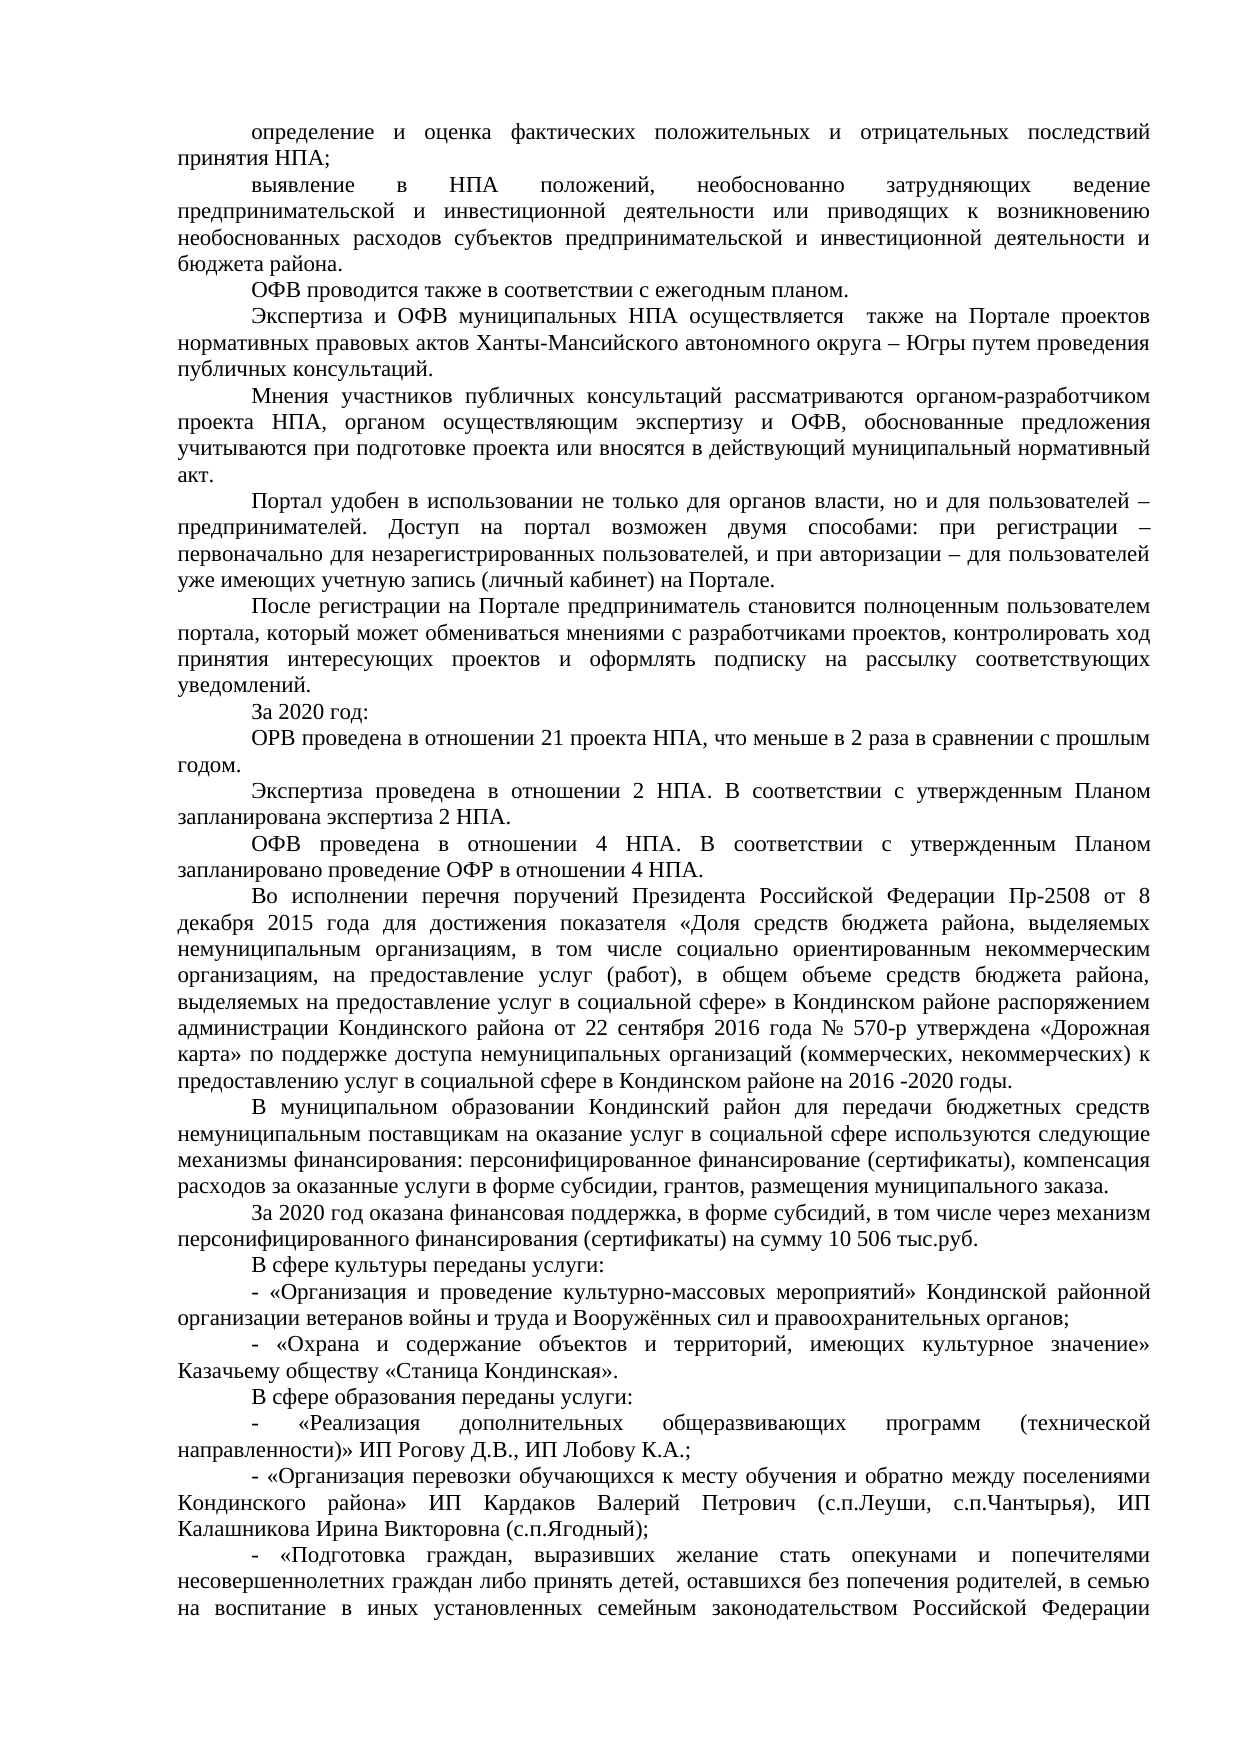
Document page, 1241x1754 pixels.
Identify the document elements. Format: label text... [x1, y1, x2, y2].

text - «Охрана и содержание объектов и территорий, имеющих культурное значение» Казачьему обществу «Станица Кондинская». [177, 1330, 1152, 1383]
text - «Организация перевозки обучающихся к месту обучения и обратно между поселениями Кондинского района» ИП Кардаков Валерий Петрович (с.п.Леуши, с.п.Чантырья), ИП Калашникова Ирина Викторовна (с.п.Ягодный); [177, 1462, 1152, 1541]
text определение и оценка фактических положительных и отрицательных последствий принятия НПА; [177, 118, 1152, 171]
text За 2020 год оказана финансовая поддержка, в форме субсидий, в том числе через механизм персонифицированного финансирования (сертификаты) на сумму 10 506 тыс.руб. [177, 1199, 1152, 1251]
text ОФВ проводится также в соответствии с ежегодным планом. [177, 276, 1152, 303]
text Экспертиза и ОФВ муниципальных НПА осуществляется также на Портале проектов нормативных правовых актов Ханты-Мансийского автономного округа – Югры путем проведения публичных консультаций. [177, 303, 1152, 382]
text После регистрации на Портале предприниматель становится полноценным пользователем портала, который может обмениваться мнениями с разработчиками проектов, контролировать ход принятия интересующих проектов и оформлять подписку на рассылку соответствующих уведомлений. [177, 592, 1152, 698]
text В муниципальном образовании Кондинский район для передачи бюджетных средств немуниципальным поставщикам на оказание услуг в социальной сфере используются следующие механизмы финансирования: персонифицированное финансирование (сертификаты), компенсация расходов за оказанные услуги в форме субсидии, грантов, размещения муниципального заказа. [177, 1093, 1152, 1199]
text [177, 1541, 1152, 1620]
text За 2020 год: [177, 698, 1152, 724]
text - «Организация и проведение культурно-массовых мероприятий» Кондинской районной организации ветеранов войны и труда и Вооружённых сил и правоохранительных органов; [177, 1278, 1152, 1330]
text В сфере образования переданы услуги: [177, 1383, 1152, 1409]
text - «Реализация дополнительных общеразвивающих программ (технической направленности)» ИП Рогову Д.В., ИП Лобову К.А.; [177, 1409, 1152, 1462]
text выявление в НПА положений, необоснованно затрудняющих ведение предпринимательской и инвестиционной деятельности или приводящих к возникновению необоснованных расходов субъектов предпринимательской и инвестиционной деятельности и бюджета района. [177, 171, 1152, 276]
text Портал удобен в использовании не только для органов власти, но и для пользователей – предпринимателей. Доступ на портал возможен двумя способами: при регистрации – первоначально для незарегистрированных пользователей, и при авторизации – для пользователей уже имеющих учетную запись (личный кабинет) на Портале. [177, 487, 1152, 592]
text ОФВ проведена в отношении 4 НПА. В соответствии с утвержденным Планом запланировано проведение ОФР в отношении 4 НПА. [177, 830, 1152, 882]
text Экспертиза проведена в отношении 2 НПА. В соответствии с утвержденным Планом запланирована экспертиза 2 НПА. [177, 777, 1152, 830]
text Мнения участников публичных консультаций рассматриваются органом-разработчиком проекта НПА, органом осуществляющим экспертизу и ОФВ, обоснованные предложения учитываются при подготовке проекта или вносятся в действующий муниципальный нормативный акт. [177, 382, 1152, 487]
text ОРВ проведена в отношении 21 проекта НПА, что меньше в 2 раза в сравнении с прошлым годом. [177, 724, 1152, 777]
text В сфере культуры переданы услуги: [177, 1251, 1152, 1278]
text Во исполнении перечня поручений Президента Российской Федерации Пр-2508 от 8 декабря 2015 года для достижения показателя «Доля средств бюджета района, выделяемых немуниципальным организациям, в том числе социально ориентированным некоммерческим организациям, на предоставление услуг (работ), в общем объеме средств бюджета района, выделяемых на предоставление услуг в социальной сфере» в Кондинском районе распоряжением администрации Кондинского района от 22 сентября 2016 года № 570-р утверждена «Дорожная карта» по поддержке доступа немуниципальных организаций (коммерческих, некоммерческих) к предоставлению услуг в социальной сфере в Кондинском районе на 2016 -2020 годы. [177, 882, 1152, 1093]
